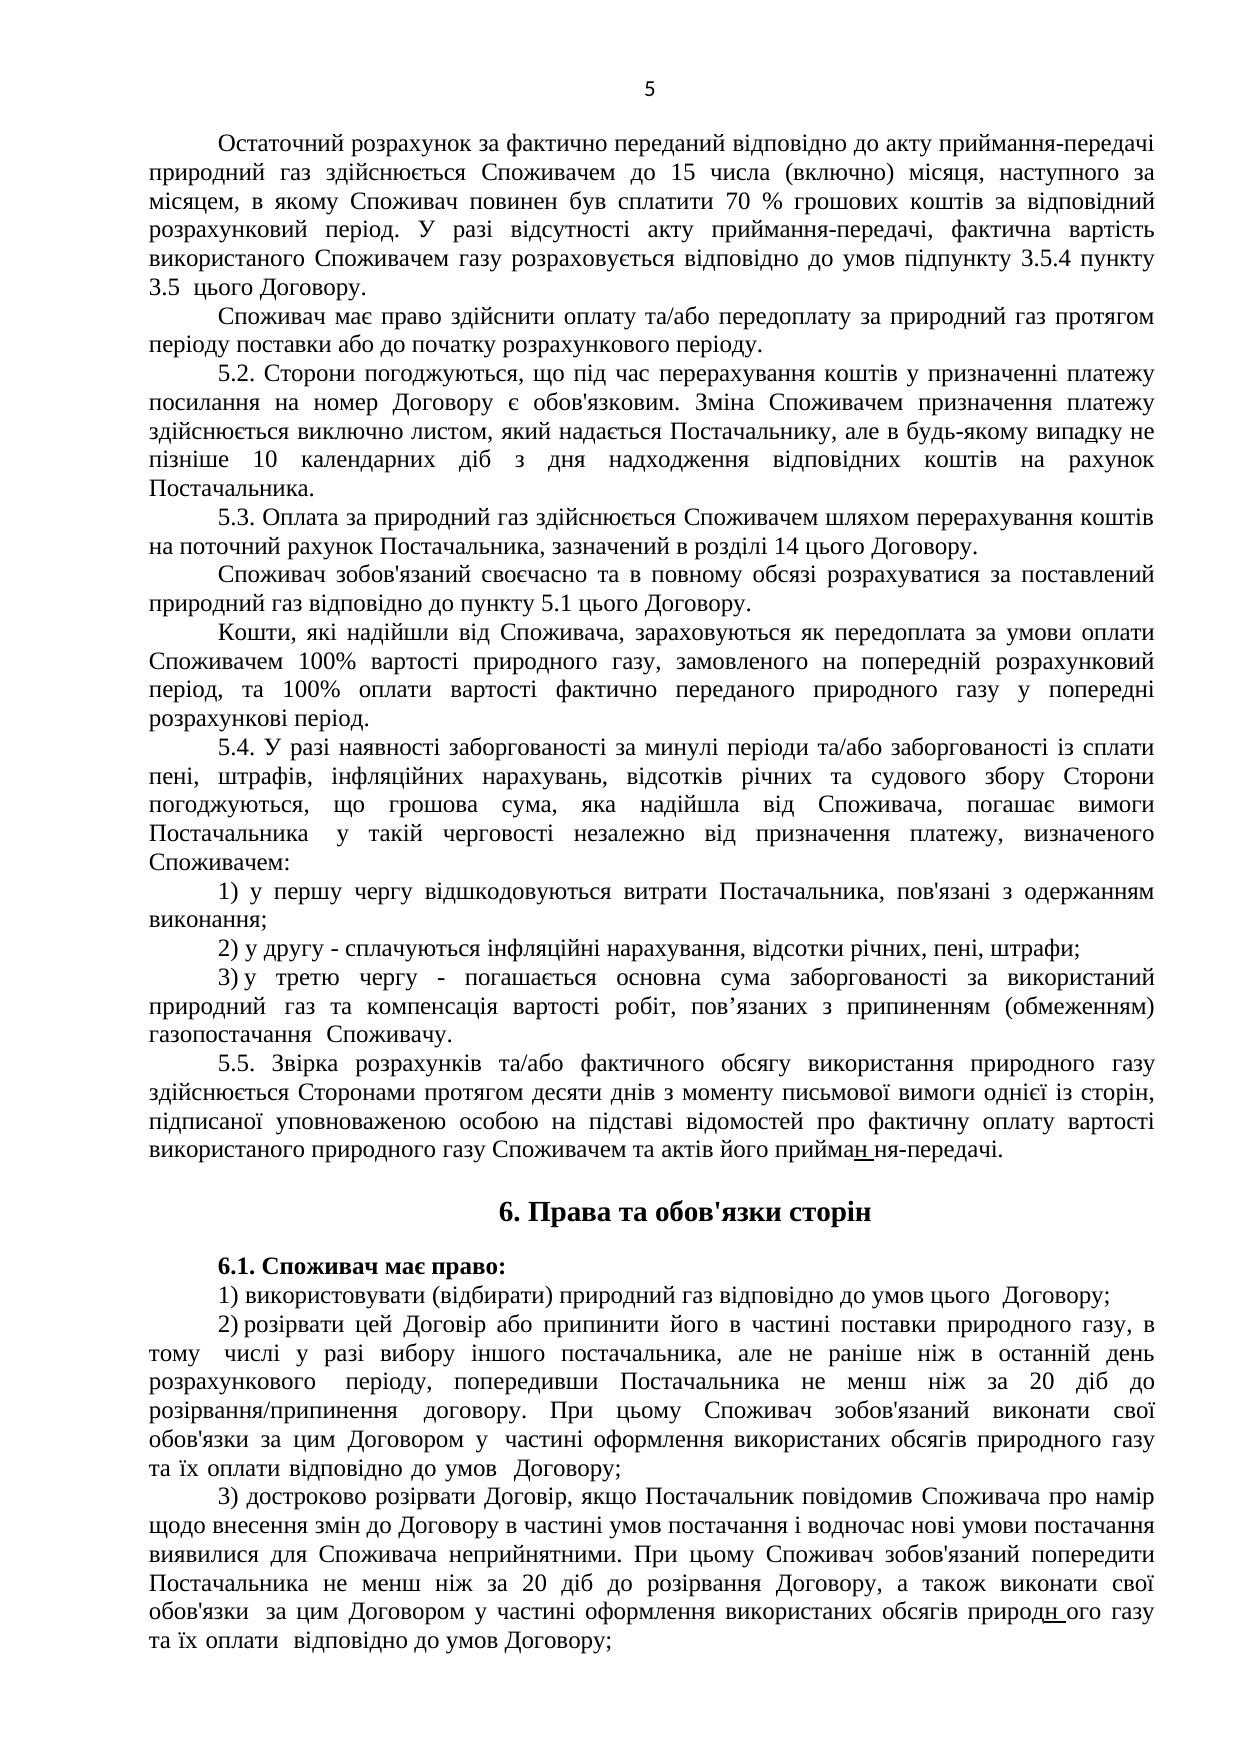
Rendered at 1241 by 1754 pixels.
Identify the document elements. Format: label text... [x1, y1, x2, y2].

list достроково розірвати Договір, якщо Постачальник повідомив Споживача про намір щодо внесення змін до Договору в частині умов постачання і водночас нові умови постачання виявилися для Споживача неприйнятними. При цьому Споживач зобов'язаний попередити Постачальника не менш ніж за 20 діб до розірвання Договору, а також виконати свої обов'язки за цим Договором у частині оформлення використаних обсягів природн ого газу та їх оплати відповідно до умов Договору; [149, 1481, 1155, 1654]
list розірвати цей Договір або припинити його в частині поставки природного газу, в тому числі у разі вибору іншого постачальника, але не раніше ніж в останній день розрахункового періоду, попередивши Постачальника не менш ніж за 20 діб до розірвання/припинення договору. При цьому Споживач зобов'язаний виконати свої обов'язки за цим Договором у частині оформлення використаних обсягів природного газу та їх оплати відповідно до умов Договору; [149, 1309, 1155, 1481]
list Сторони погоджуються, що під час перерахування коштів у призначенні платежу посилання на номер Договору є обов'язковим. Зміна Споживачем призначення платежу здійснюється виключно листом, який надається Постачальнику, але в будь-якому випадку не пізніше 10 календарних діб з дня надходження відповідних коштів на рахунок Постачальника. [149, 358, 1155, 502]
list Оплата за природний газ здійснюється Споживачем шляхом перерахування коштів на поточний рахунок Постачальника, зазначений в розділі 14 цього Договору. [149, 502, 1154, 559]
list використовувати (відбирати) природний газ відповідно до умов цього Договору; [149, 1280, 1167, 1309]
text Споживач зобов'язаний своєчасно та в повному обсязі розрахуватися за поставлений природний газ відповідно до пункту 5.1 цього Договору. [149, 559, 1155, 617]
text Споживач має право здійснити оплату та/або передоплату за природний газ протягом періоду поставки або до початку розрахункового періоду. [149, 301, 1154, 358]
list у першу чергу відшкодовуються витрати Постачальника, пов'язані з одержанням виконання; [149, 876, 1155, 933]
list Звірка розрахунків та/або фактичного обсягу використання природного газу здійснюється Сторонами протягом десяти днів з моменту письмової вимоги однієї із сторін, підписаної уповноваженою особою на підставі відомостей про фактичну оплату вартості використаного природного газу Споживачем та актів його прийман ня-передачі. [149, 1048, 1155, 1163]
list у другу - сплачуються інфляційні нарахування, відсотки річних, пені, штрафи; [218, 933, 1167, 962]
subtitle Права та обов'язки сторін [498, 1194, 1167, 1228]
list у третю чергу - погашається основна сума заборгованості за використаний природний газ та компенсація вартості робіт, пов’язаних з припиненням (обмеженням) газопостачання Споживачу. [149, 962, 1155, 1048]
text Кошти, які надійшли від Споживача, зараховуються як передоплата за умови оплати Споживачем 100% вартості природного газу, замовленого на попередній розрахунковий період, та 100% оплати вартості фактично переданого природного газу у попередні розрахункові період. [149, 617, 1155, 732]
list У разі наявності заборгованості за минулі періоди та/або заборгованості із сплати пені, штрафів, інфляційних нарахувань, відсотків річних та судового збору Сторони погоджуються, що грошова сума, яка надійшла від Споживача, погашає вимоги Постачальника у такій черговості незалежно від призначення платежу, визначеного Споживачем: [149, 732, 1155, 876]
subtitle Споживач має право: [218, 1251, 1167, 1280]
text Остаточний розрахунок за фактично переданий відповідно до акту приймання-передачі природний газ здійснюється Споживачем до 15 числа (включно) місяця, наступного за місяцем, в якому Споживач повинен був сплатити 70 % грошових коштів за відповідний розрахунковий період. У разі відсутності акту приймання-передачі, фактична вартість використаного Споживачем газу розраховується відповідно до умов підпункту 3.5.4 пункту 3.5 цього Договору. [149, 128, 1155, 301]
